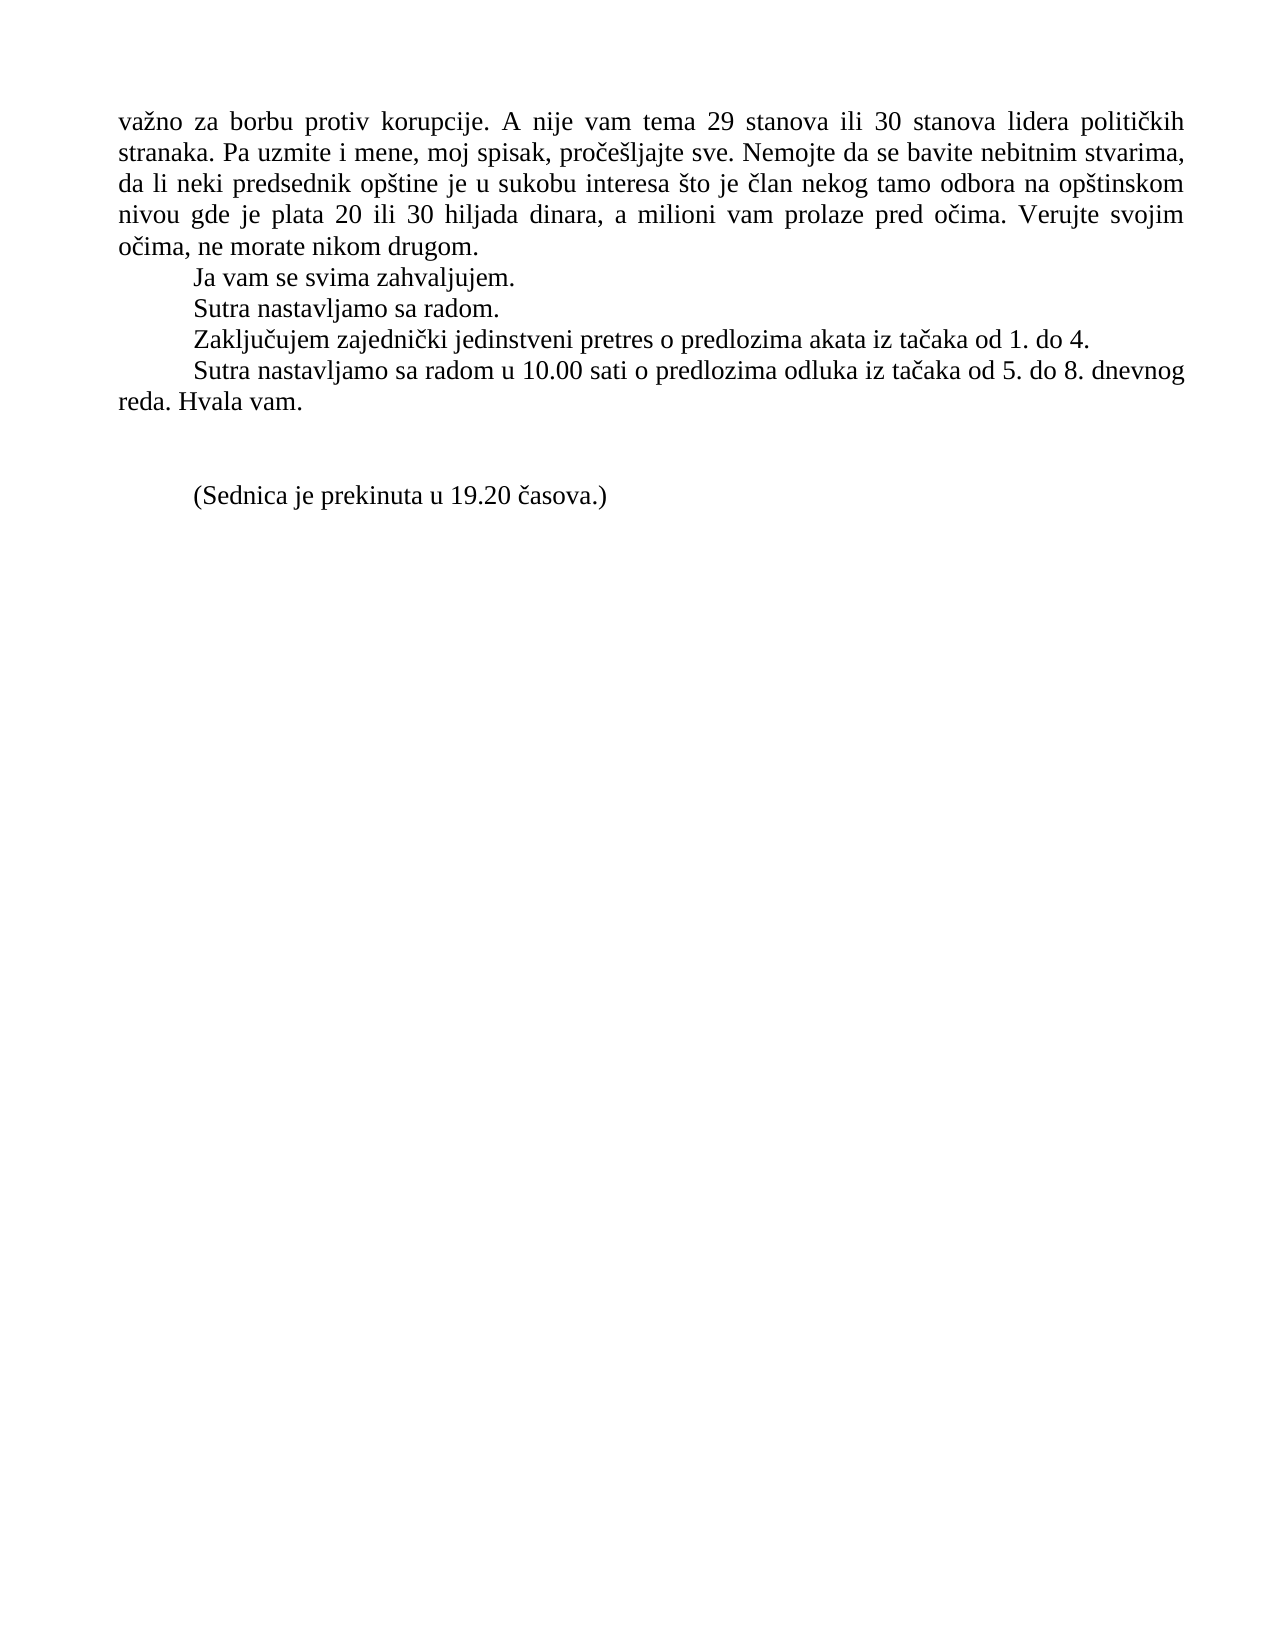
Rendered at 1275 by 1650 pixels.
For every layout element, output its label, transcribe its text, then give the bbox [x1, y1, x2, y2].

text Sutra nastavljamo sa radom. [118, 292, 1186, 323]
text Zaključujem zajednički jedinstveni pretres o predlozima akata iz tačaka od 1. do 4. [118, 323, 1186, 354]
text (Sednica je prekinuta u 19.20 časova.) [118, 479, 1186, 510]
text Ja vam se svima zahvaljujem. [118, 261, 1186, 292]
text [118, 105, 1186, 261]
text Sutra nastavljamo sa radom u 10.00 sati o predlozima odluka iz tačaka od 5. do 8. dnevnog reda. Hvala vam. [118, 354, 1186, 416]
